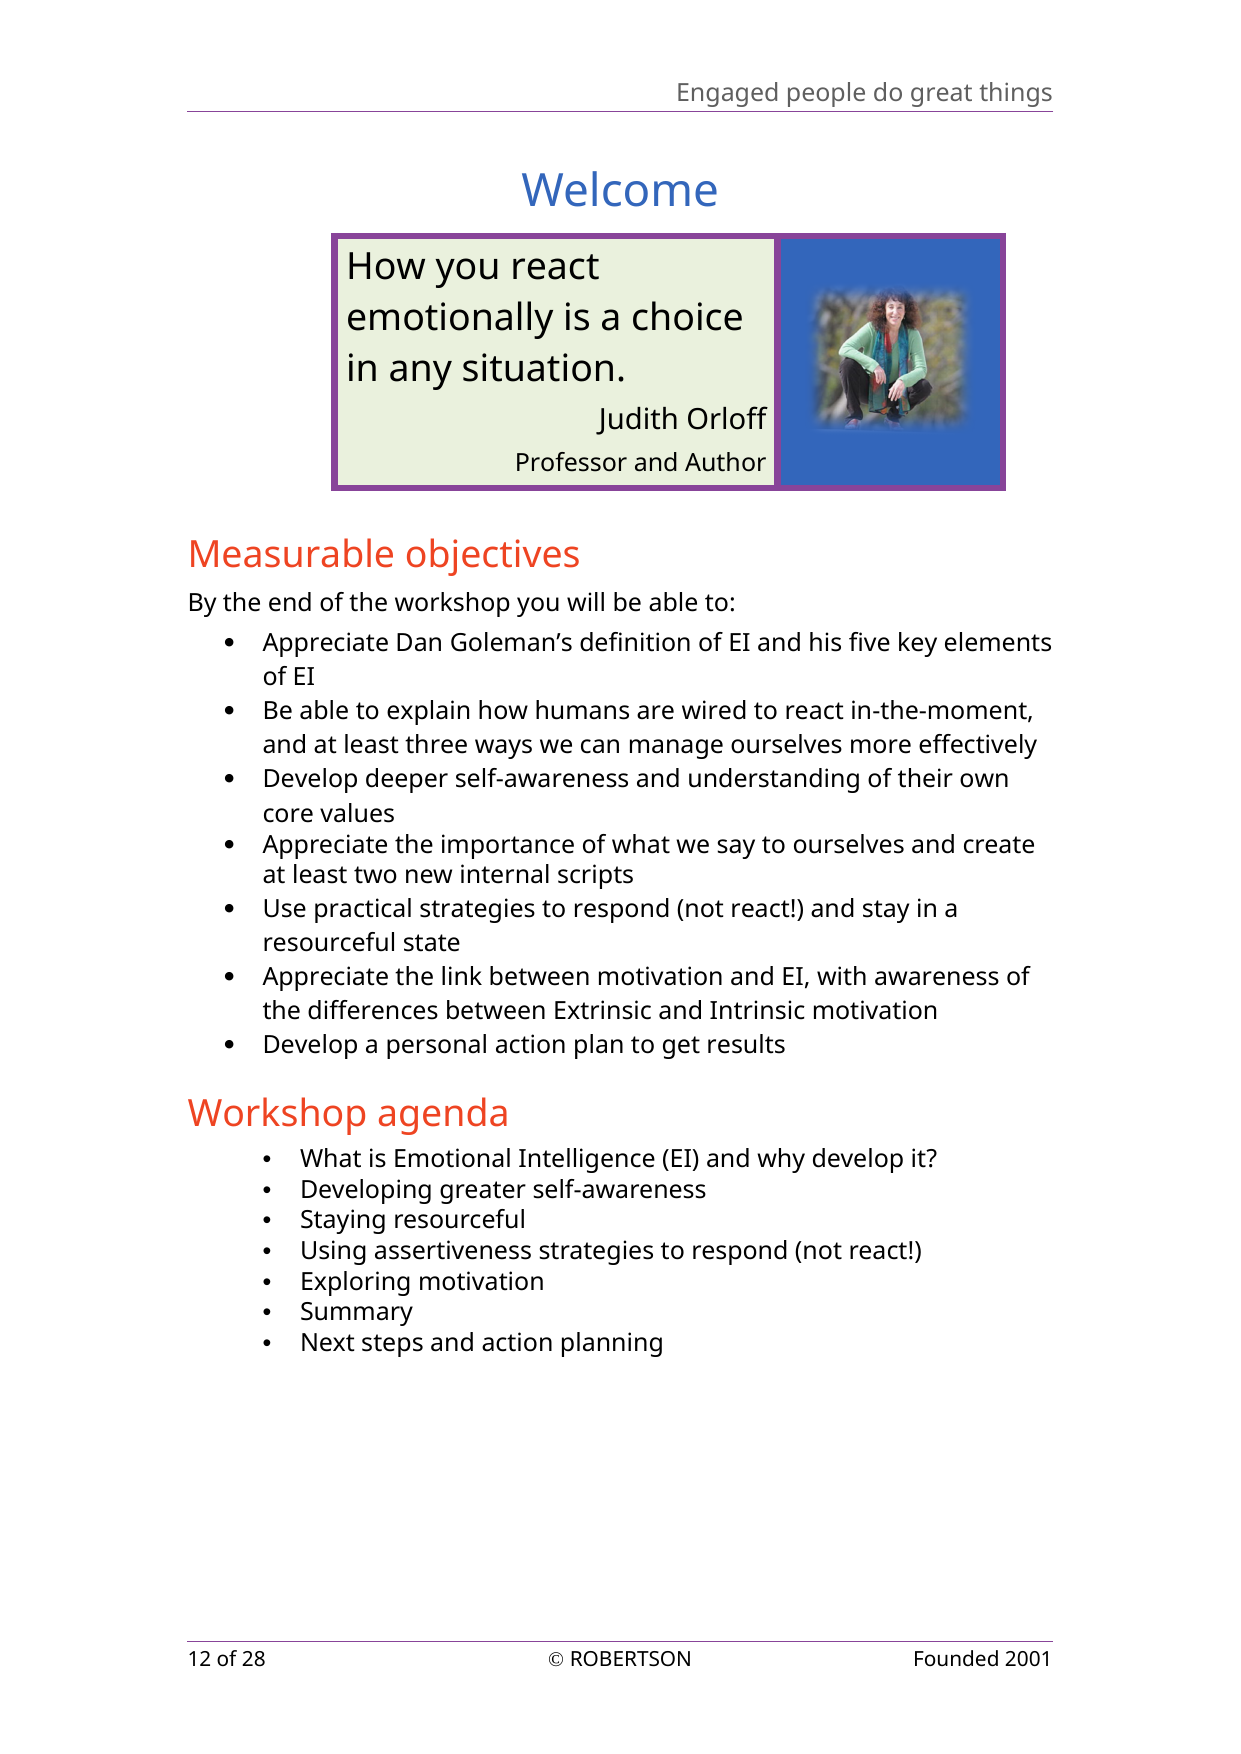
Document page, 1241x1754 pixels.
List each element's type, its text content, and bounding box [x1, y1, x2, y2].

list Appreciate the importance of what we say to ourselves and create at least two new internal scripts [225, 829, 1053, 891]
list Summary [262, 1296, 1053, 1327]
list Use practical strategies to respond (not react!) and stay in a resourceful state [225, 891, 1053, 959]
list Develop deeper self-awareness and understanding of their own core values [225, 761, 1053, 829]
list Exploring motivation [262, 1266, 1053, 1296]
text By the end of the workshop you will be able to: [187, 584, 1053, 619]
table_cell 2 [809, 286, 971, 431]
list Developing greater self-awareness [262, 1174, 1053, 1204]
picture [824, 301, 957, 416]
table_header How you react emotionally is a choice in any situation. Judith Orloff Professor and Author [338, 239, 774, 485]
list Appreciate Dan Goleman’s definition of EI and his five key elements of EI [225, 625, 1053, 693]
list Next steps and action planning [262, 1327, 1053, 1358]
list What is Emotional Intelligence (EI) and why develop it? [262, 1143, 1053, 1174]
list Develop a personal action plan to get results [225, 1027, 1053, 1061]
subtitle Welcome [187, 158, 1053, 220]
list Staying resourceful [262, 1204, 1053, 1235]
subtitle Workshop agenda [187, 1086, 1053, 1137]
list Be able to explain how humans are wired to react in-the-moment, and at least three ways we can manage ourselves more effectively [225, 693, 1053, 761]
subtitle Measurable objectives [187, 527, 1053, 578]
list Appreciate the link between motivation and EI, with awareness of the differences between Extrinsic and Intrinsic motivation [225, 959, 1053, 1027]
list Using assertiveness strategies to respond (not react!) [262, 1235, 1053, 1266]
table_header [781, 239, 1000, 485]
